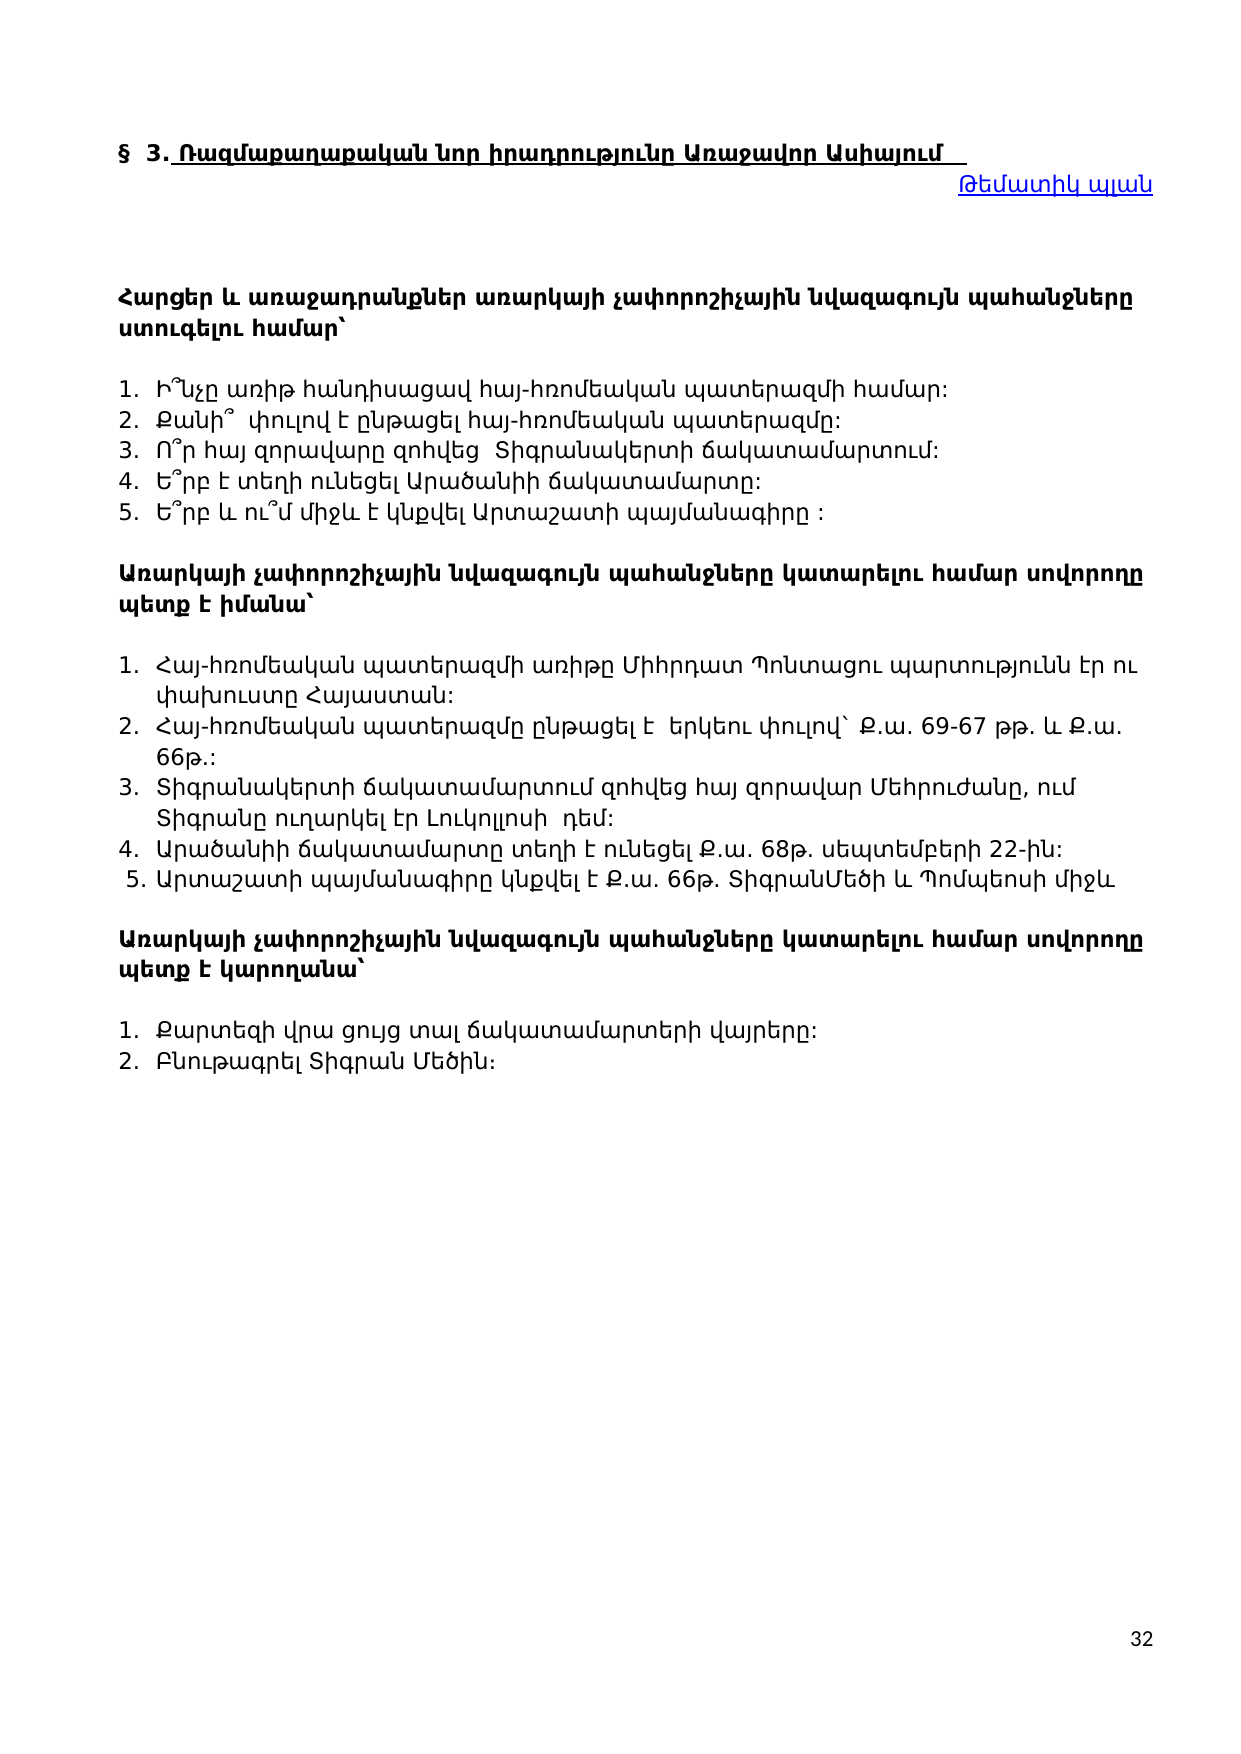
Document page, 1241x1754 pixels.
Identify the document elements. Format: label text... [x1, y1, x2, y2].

subtitle Թեմատիկ պլան [118, 171, 1153, 198]
text Հարցեր և առաջադրանքներ առարկայի չափորոշիչային նվազագույն պահանջները ստուգելու համար՝ [118, 284, 1153, 342]
text 2. Հայ-հռոմեական պատերազմը ընթացել է երկեու փուլով` Ք.ա. 69-67 թթ. և Ք.ա. 66թ.: [118, 713, 1153, 771]
text 1. Քարտեզի վրա ցույց տալ ճակատամարտերի վայրերը: [118, 1018, 1153, 1044]
text 4. Արածանիի ճակատամարտը տեղի է ունեցել Ք.ա. 68թ. սեպտեմբերի 22-ին: [118, 836, 1153, 862]
text 1. Ի՞նչը առիթ հանդիսացավ հայ-հռոմեական պատերազմի համար: [118, 376, 1153, 403]
text 5. Ե՞րբ և ու՞մ միջև է կնքվել Արտաշատի պայմանագիրը : [118, 499, 1153, 526]
text 1. Հայ-հռոմեական պատերազմի առիթը Միհրդատ Պոնտացու պարտությունն էր ու փախուստը Հայաստան: [118, 652, 1153, 709]
text 2. Քանի՞ փուլով է ընթացել հայ-հռոմեական պատերազմը: [118, 407, 1153, 434]
text Առարկայի չափորոշիչային նվազագույն պահանջները կատարելու համար սովորողը պետք է իմանա՝ [118, 560, 1153, 617]
text 4. Ե՞րբ է տեղի ունեցել Արածանիի ճակատամարտը: [118, 468, 1153, 495]
text 5. Արտաշատի պայմանագիրը կնքվել է Ք.ա. 66թ. ՏիգրանՄեծի և Պոմպեոսի միջև [118, 866, 1153, 893]
text Առարկայի չափորոշիչային նվազագույն պահանջները կատարելու համար սովորողը պետք է կարողանա՝ [118, 926, 1153, 983]
text 3. Տիգրանակերտի ճակատամարտում զոհվեց հայ զորավար Մեհրուժանը, ում Տիգրանը ուղարկել էր Լուկոլլոսի դեմ: [118, 774, 1153, 832]
text § 3. Ռազմաքաղաքական նոր իրադրությունը Առաջավոր Ասիայում [138, 141, 1153, 167]
text 2. Բնութագրել Տիգրան Մեծին։ [118, 1048, 1153, 1075]
text 3. Ո՞ր հայ զորավարը զոհվեց Տիգրանակերտի ճակատամարտում: [118, 438, 1153, 464]
